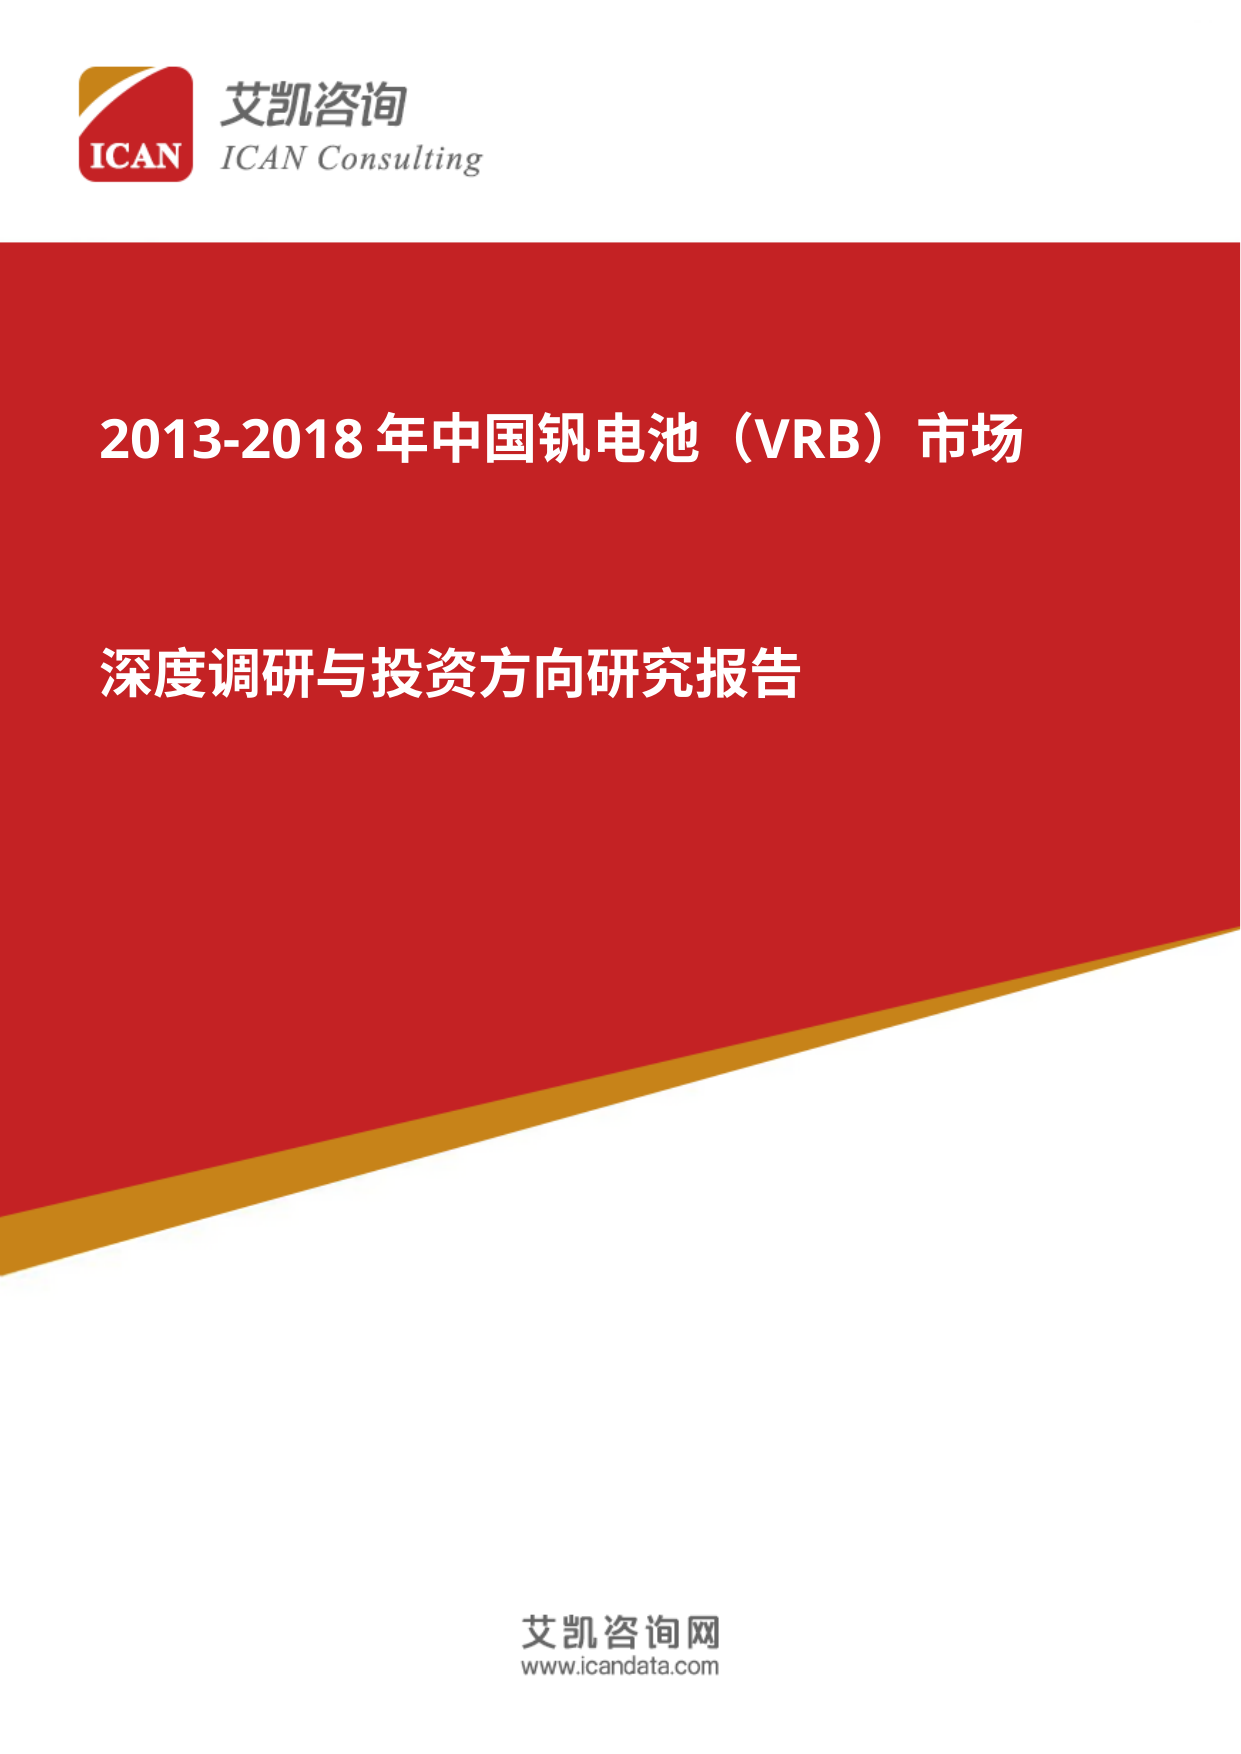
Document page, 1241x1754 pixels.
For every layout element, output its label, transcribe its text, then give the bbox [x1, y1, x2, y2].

subtitle 2013-2018年中国钒电池（VRB）市场深度调研与投资方向研究报告 [99, 386, 1053, 718]
picture [0, 5, 1241, 1754]
